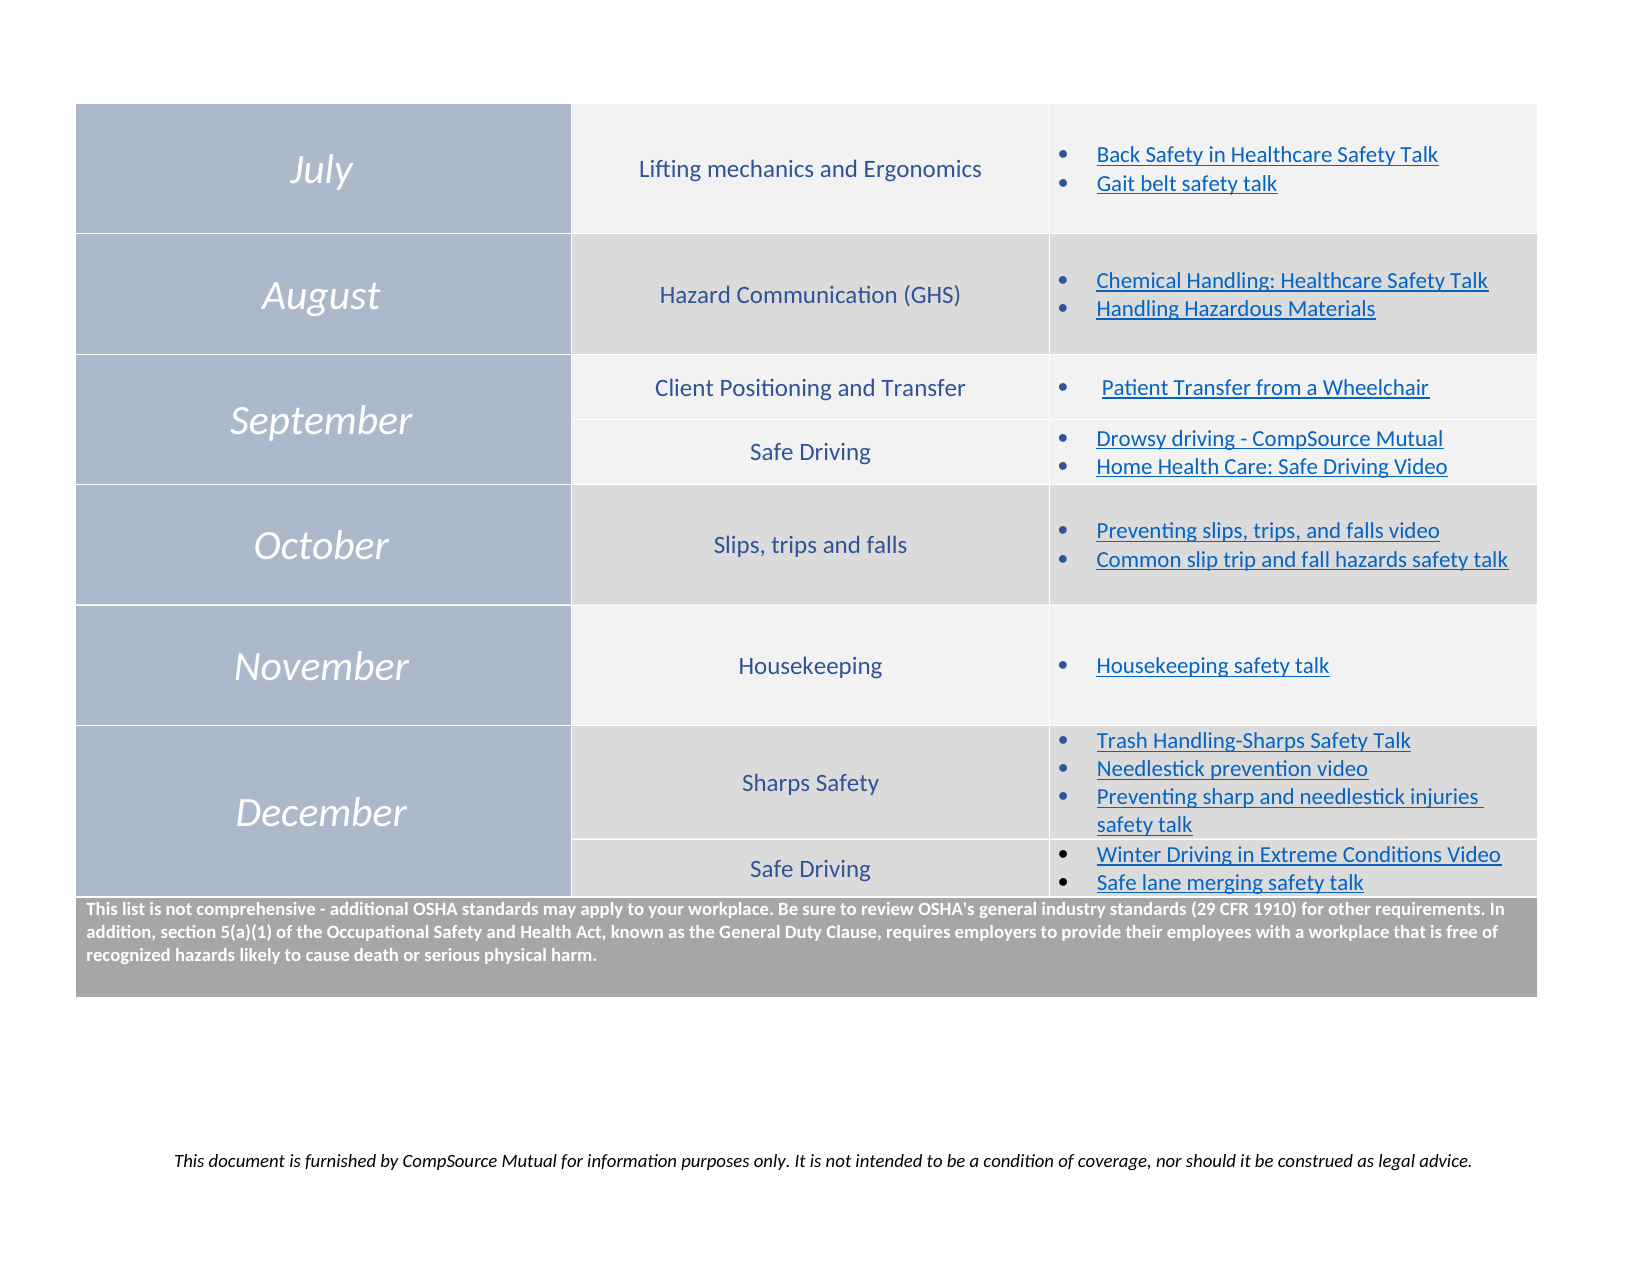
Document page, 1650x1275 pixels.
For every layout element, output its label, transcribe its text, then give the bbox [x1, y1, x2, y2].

table_cell Housekeeping [572, 606, 1049, 725]
table_cell Housekeeping safety talk [1050, 606, 1537, 725]
table_cell Hazard Communication (GHS) [572, 234, 1049, 354]
table_cell Lifting mechanics and Ergonomics [572, 104, 1049, 233]
table_cell Client Positioning and Transfer [572, 355, 1049, 419]
table_cell September [76, 355, 571, 484]
table_cell Patient Transfer from a Wheelchair [1050, 355, 1537, 419]
table_cell Safe Driving [572, 420, 1049, 484]
table_cell Chemical Handling: Healthcare Safety Talk Handling Hazardous Materials [1050, 234, 1537, 354]
table_cell August [76, 234, 571, 354]
table_cell Safe Driving [572, 840, 1049, 896]
table_cell This list is not comprehensive - additional OSHA standards may apply to your workplace. Be sure to review OSHA's general industry standards (29 CFR 1910) for other requirements. In addition, section 5(a)(1) of the Occupational Safety and Health Act, known as the General Duty Clause, requires employers to provide their employees with a workplace that is free of recognized hazards likely to cause death or serious physical harm. [76, 898, 1537, 997]
table_cell Back Safety in Healthcare Safety Talk Gait belt safety talk [1050, 104, 1537, 233]
table_cell Winter Driving in Extreme Conditions Video Safe lane merging safety talk [1050, 840, 1537, 896]
table_cell July [76, 104, 571, 233]
table_cell Preventing slips, trips, and falls video Common slip trip and fall hazards safety talk [1050, 485, 1537, 604]
table_cell October [76, 485, 571, 604]
table_cell Slips, trips and falls [572, 485, 1049, 604]
table_cell Drowsy driving - CompSource Mutual Home Health Care: Safe Driving Video [1050, 420, 1537, 484]
table_cell November [76, 606, 571, 725]
table_cell December [76, 726, 571, 896]
table_cell Sharps Safety [572, 726, 1049, 838]
table_cell Trash Handling-Sharps Safety Talk Needlestick prevention video Preventing sharp and needlestick injuries safety talk [1050, 726, 1537, 838]
